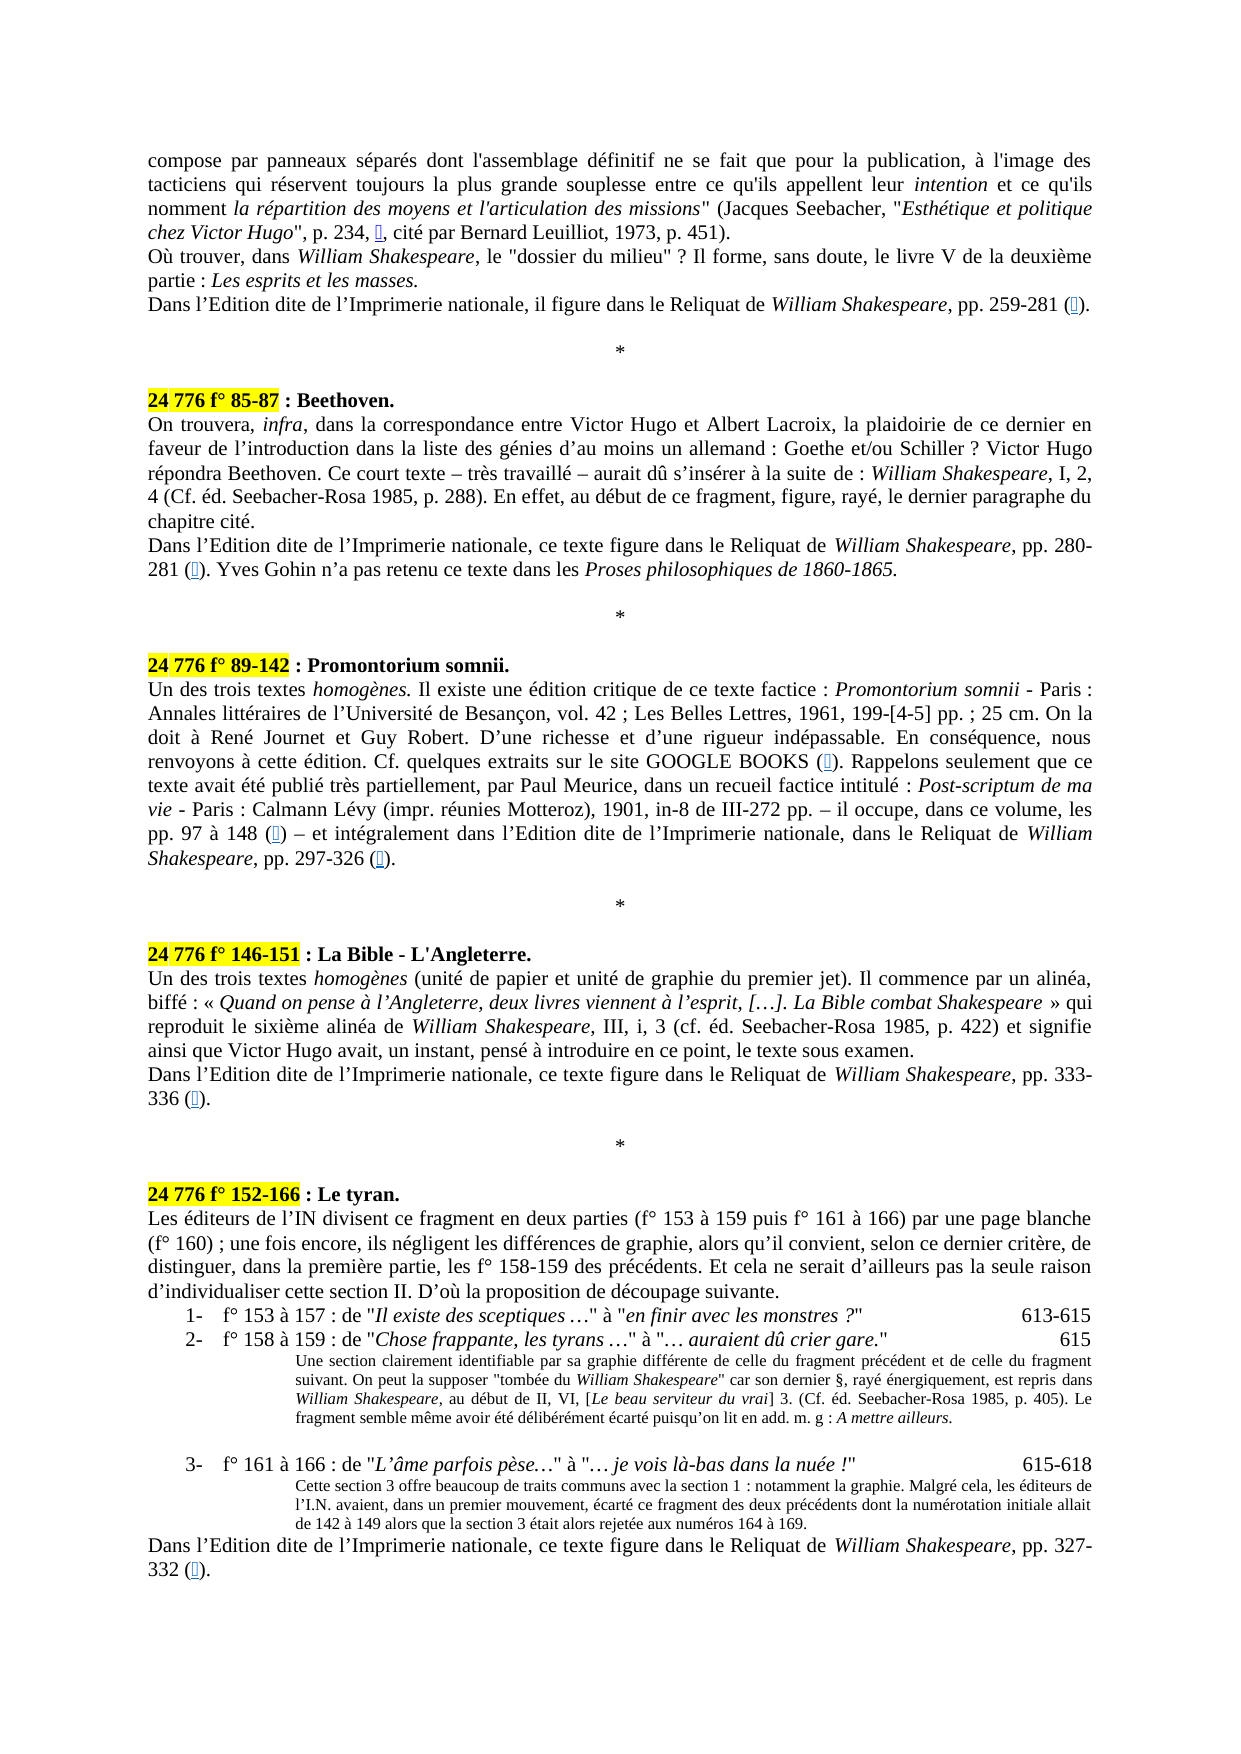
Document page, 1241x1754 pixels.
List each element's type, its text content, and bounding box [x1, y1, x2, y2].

text Dans l’Edition dite de l’Imprimerie nationale, il figure dans le Reliquat de William Shakespeare, pp. 259-281 (). [148, 292, 1093, 316]
text Un des trois textes homogènes. Il existe une édition critique de ce texte factice : Promontorium somnii - Paris : Annales littéraires de l’Université de Besançon, vol. 42 ; Les Belles Lettres, 1961, 199-[4-5] pp. ; 25 cm. On la doit à René Journet et Guy Robert. D’une richesse et d’une rigueur indépassable. En conséquence, nous renvoyons à cette édition. Cf. quelques extraits sur le site GOOGLE BOOKS (). Rappelons seulement que ce texte avait été publié très partiellement, par Paul Meurice, dans un recueil factice intitulé : Post-scriptum de ma vie - Paris : Calmann Lévy (impr. réunies Motteroz), 1901, in-8 de III-272 pp. – il occupe, dans ce volume, les pp. 97 à 148 () – et intégralement dans l’Edition dite de l’Imprimerie nationale, dans le Reliquat de William Shakespeare, pp. 297-326 (). [148, 677, 1093, 869]
text Dans l’Edition dite de l’Imprimerie nationale, ce texte figure dans le Reliquat de William Shakespeare, pp. 333-336 (). [148, 1062, 1093, 1110]
list f° 161 à 166 : de "L’âme parfois pèse…" à "… je vois là-bas dans la nuée !" 615-618 [185, 1451, 1093, 1476]
text * [148, 1134, 1093, 1158]
list f° 158 à 159 : de "Chose frappante, les tyrans …" à "… auraient dû crier gare." 615 [185, 1327, 1093, 1351]
text * [148, 605, 1093, 629]
text 24 776 f° 85-87 : Beethoven. [279, 388, 1093, 412]
text Dans l’Edition dite de l’Imprimerie nationale, ce texte figure dans le Reliquat de William Shakespeare, pp. 327-332 (). [148, 1533, 1093, 1581]
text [148, 148, 1093, 244]
text 24 776 f° 89-142 : Promontorium somnii. [289, 653, 1093, 677]
text Un des trois textes homogènes (unité de papier et unité de graphie du premier jet). Il commence par un alinéa, biffé : « Quand on pense à l’Angleterre, deux livres viennent à l’esprit, […]. La Bible combat Shakespeare » qui reproduit le sixième alinéa de William Shakespeare, III, i, 3 (cf. éd. Seebacher-Rosa 1985, p. 422) et signifie ainsi que Victor Hugo avait, un instant, pensé à introduire en ce point, le texte sous examen. [148, 966, 1093, 1062]
text Où trouver, dans William Shakespeare, le "dossier du milieu" ? Il forme, sans doute, le livre V de la deuxième partie : Les esprits et les masses. [148, 244, 1093, 292]
list f° 153 à 157 : de "Il existe des sceptiques …" à "en finir avec les monstres ?" 613-615 [185, 1303, 1093, 1327]
text On trouvera, infra, dans la correspondance entre Victor Hugo et Albert Lacroix, la plaidoirie de ce dernier en faveur de l’introduction dans la liste des génies d’au moins un allemand : Goethe et/ou Schiller ? Victor Hugo répondra Beethoven. Ce court texte – très travaillé – aurait dû s’insérer à la suite de : William Shakespeare, I, 2, 4 (Cf. éd. Seebacher-Rosa 1985, p. 288). En effet, au début de ce fragment, figure, rayé, le dernier paragraphe du chapitre cité. [148, 412, 1093, 533]
text Les éditeurs de l’IN divisent ce fragment en deux parties (f° 153 à 159 puis f° 161 à 166) par une page blanche (f° 160) ; une fois encore, ils négligent les différences de graphie, alors qu’il convient, selon ce dernier critère, de distinguer, dans la première partie, les f° 158-159 des précédents. Et cela ne serait d’ailleurs pas la seule raison d’individualiser cette section II. D’où la proposition de découpage suivante. [148, 1206, 1093, 1303]
text * [148, 340, 1093, 364]
text Une section clairement identifiable par sa graphie différente de celle du fragment précédent et de celle du fragment suivant. On peut la supposer "tombée du William Shakespeare" car son dernier §, rayé énergiquement, est repris dans William Shakespeare, au début de II, VI, [Le beau serviteur du vrai] 3. (Cf. éd. Seebacher-Rosa 1985, p. 405). Le fragment semble même avoir été délibérément écarté puisqu’on lit en add. m. g : A mettre ailleurs. [295, 1351, 1093, 1427]
text 24 776 f° 152-166 : Le tyran. [300, 1182, 1093, 1206]
text 24 776 f° 146-151 : La Bible - L'Angleterre. [300, 942, 1093, 966]
text Dans l’Edition dite de l’Imprimerie nationale, ce texte figure dans le Reliquat de William Shakespeare, pp. 280-281 (). Yves Gohin n’a pas retenu ce texte dans les Proses philosophiques de 1860-1865. [148, 533, 1093, 581]
text Cette section 3 offre beaucoup de traits communs avec la section 1 : notamment la graphie. Malgré cela, les éditeurs de l’I.N. avaient, dans un premier mouvement, écarté ce fragment des deux précédents dont la numérotation initiale allait de 142 à 149 alors que la section 3 était alors rejetée aux numéros 164 à 169. [295, 1476, 1093, 1533]
text * [148, 893, 1093, 918]
